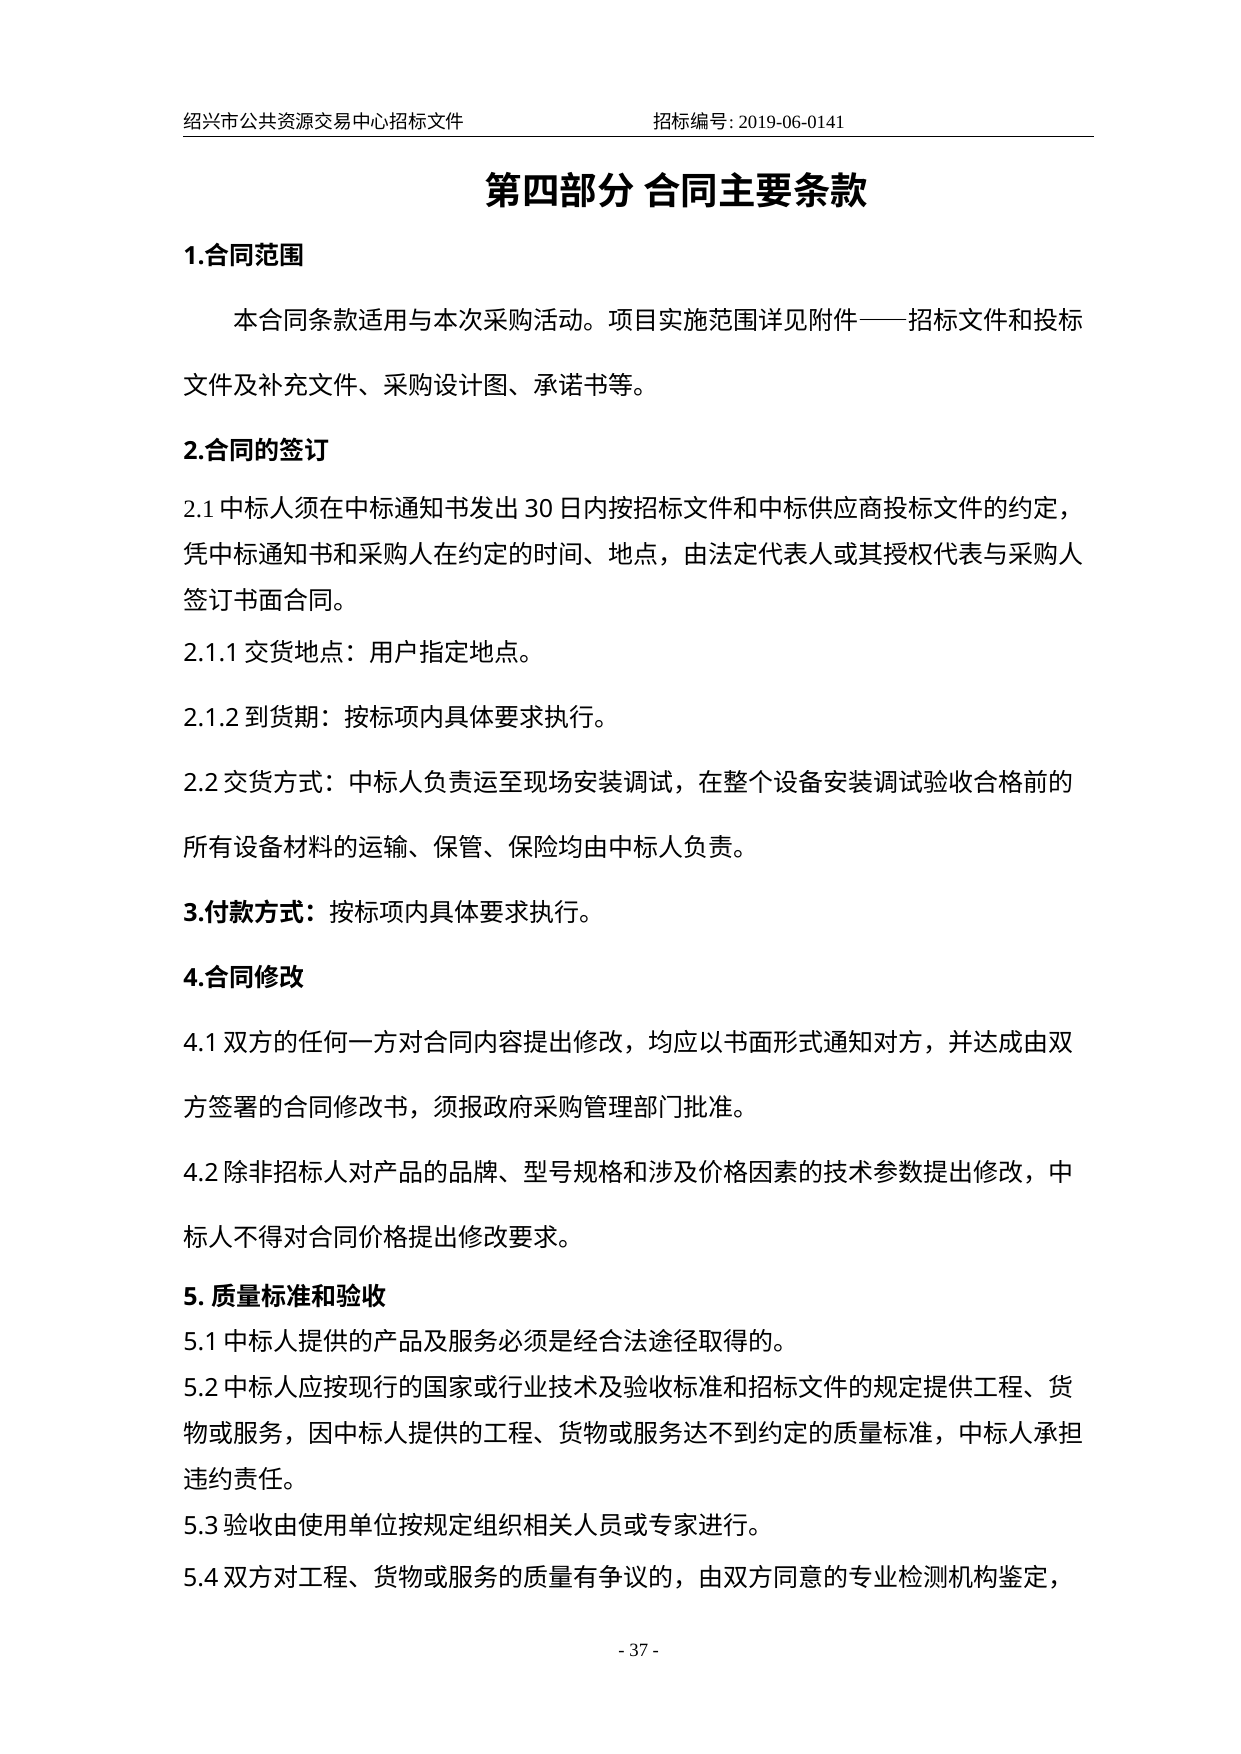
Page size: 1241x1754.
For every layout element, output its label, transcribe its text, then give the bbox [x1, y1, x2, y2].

text 2.合同的签订 [183, 416, 1094, 481]
list 交货地点：用户指定地点。 [183, 618, 1094, 683]
list 到货期：按标项内具体要求执行。 [183, 683, 1094, 748]
list 4.2除非招标人对产品的品牌、型号规格和涉及价格因素的技术参数提出修改，中标人不得对合同价格提出修改要求。 [183, 1138, 1094, 1268]
text 1.合同范围 [183, 221, 1094, 286]
list 2.2交货方式：中标人负责运至现场安装调试，在整个设备安装调试验收合格前的所有设备材料的运输、保管、保险均由中标人负责。 [183, 748, 1094, 878]
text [183, 1543, 1094, 1608]
text 5.1中标人提供的产品及服务必须是经合法途径取得的。 [183, 1314, 1094, 1360]
text 5.3验收由使用单位按规定组织相关人员或专家进行。 [183, 1497, 1094, 1543]
text 4.合同修改 [183, 943, 1094, 1008]
list 4.1双方的任何一方对合同内容提出修改，均应以书面形式通知对方，并达成由双方签署的合同修改书，须报政府采购管理部门批准。 [183, 1008, 1094, 1138]
text 2.1中标人须在中标通知书发出30日内按招标文件和中标供应商投标文件的约定，凭中标通知书和采购人在约定的时间、地点，由法定代表人或其授权代表与采购人签订书面合同。 [183, 481, 1094, 618]
text 5. 质量标准和验收 [183, 1268, 1094, 1314]
text 第四部分 合同主要条款 [183, 156, 1094, 221]
list 3.付款方式：按标项内具体要求执行。 [183, 878, 1094, 943]
text 5.2中标人应按现行的国家或行业技术及验收标准和招标文件的规定提供工程、货物或服务，因中标人提供的工程、货物或服务达不到约定的质量标准，中标人承担违约责任。 [183, 1360, 1094, 1497]
text 本合同条款适用与本次采购活动。项目实施范围详见附件——招标文件和投标文件及补充文件、采购设计图、承诺书等。 [183, 286, 1094, 416]
